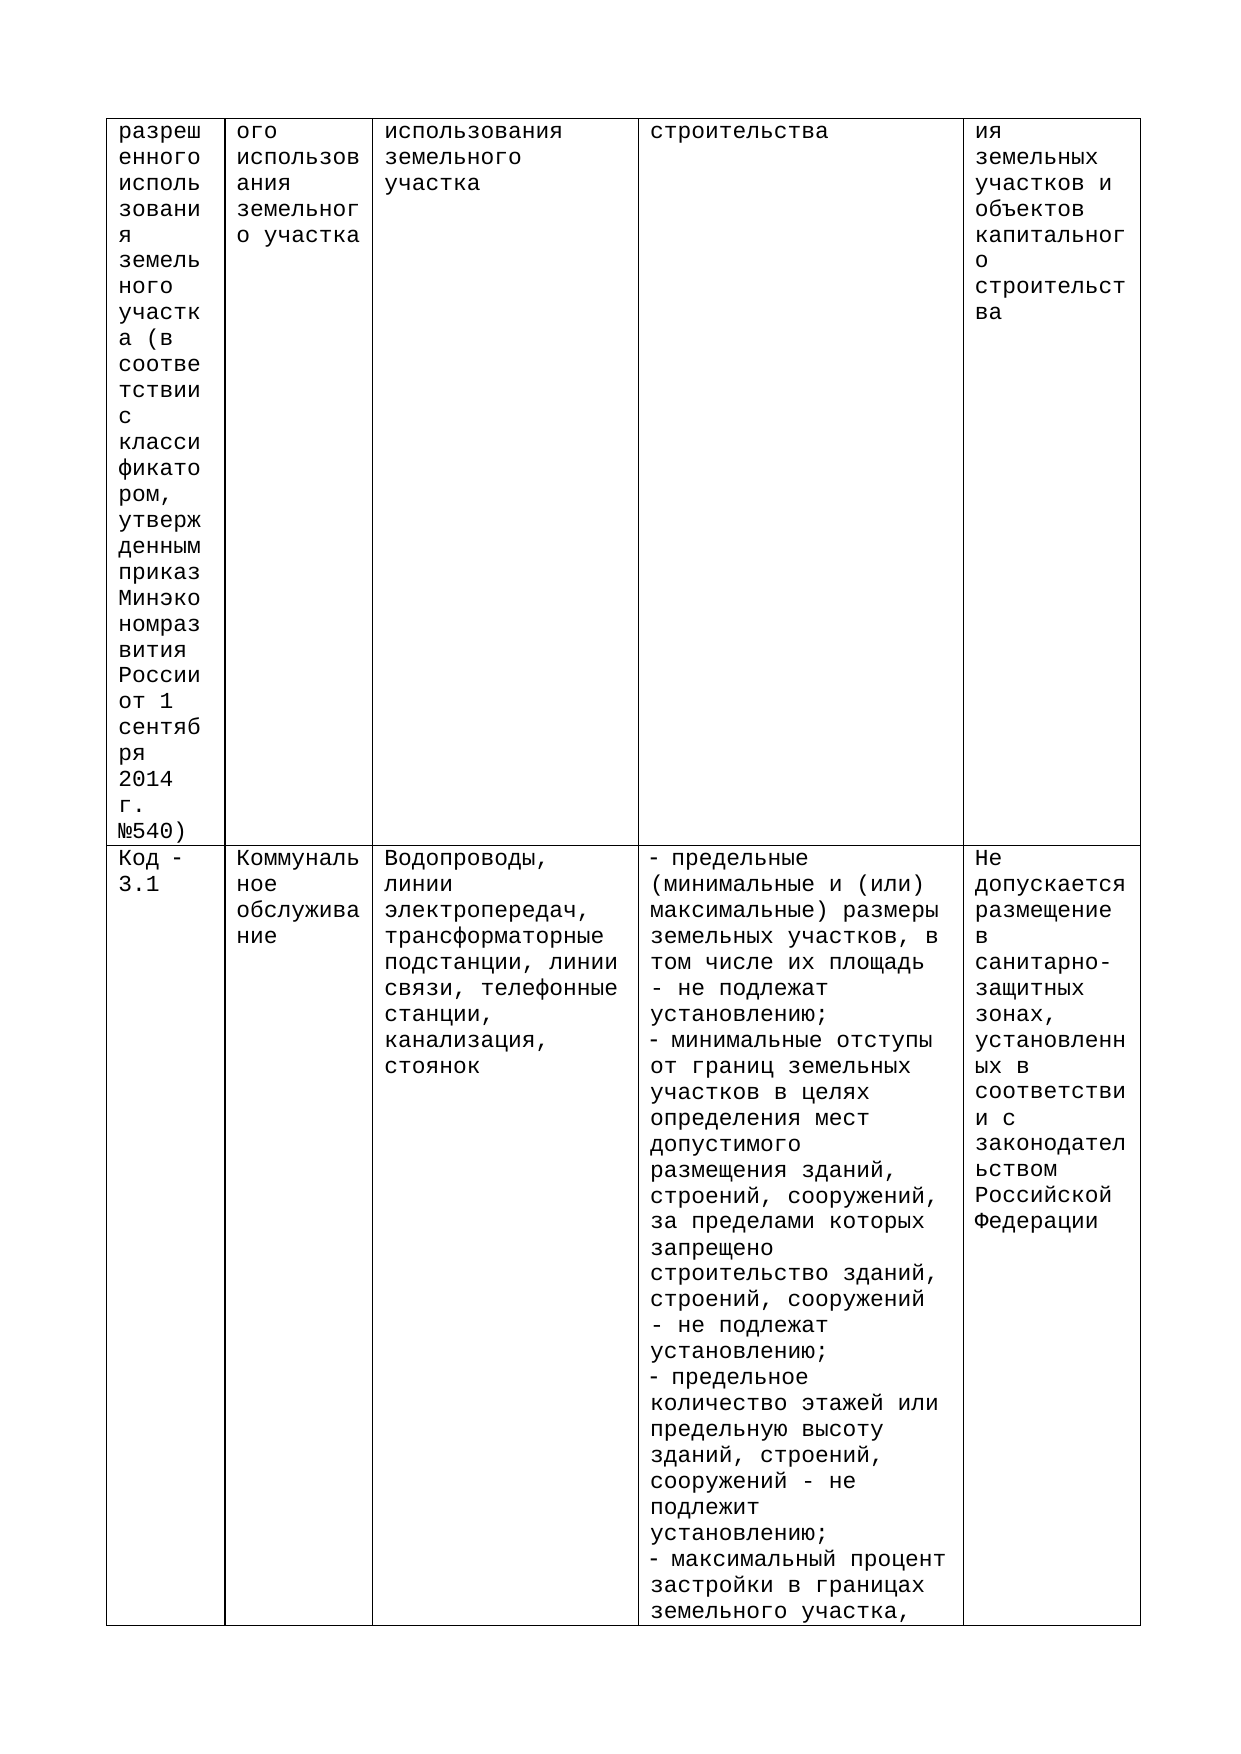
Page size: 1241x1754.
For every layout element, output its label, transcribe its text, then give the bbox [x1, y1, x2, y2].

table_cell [639, 846, 963, 1624]
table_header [373, 119, 638, 845]
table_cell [964, 846, 1140, 1624]
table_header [639, 119, 963, 845]
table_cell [373, 846, 638, 1624]
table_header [964, 119, 1140, 845]
table_cell Код 3.1 [107, 846, 224, 1624]
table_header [107, 119, 224, 845]
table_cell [226, 846, 372, 1624]
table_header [226, 119, 372, 845]
